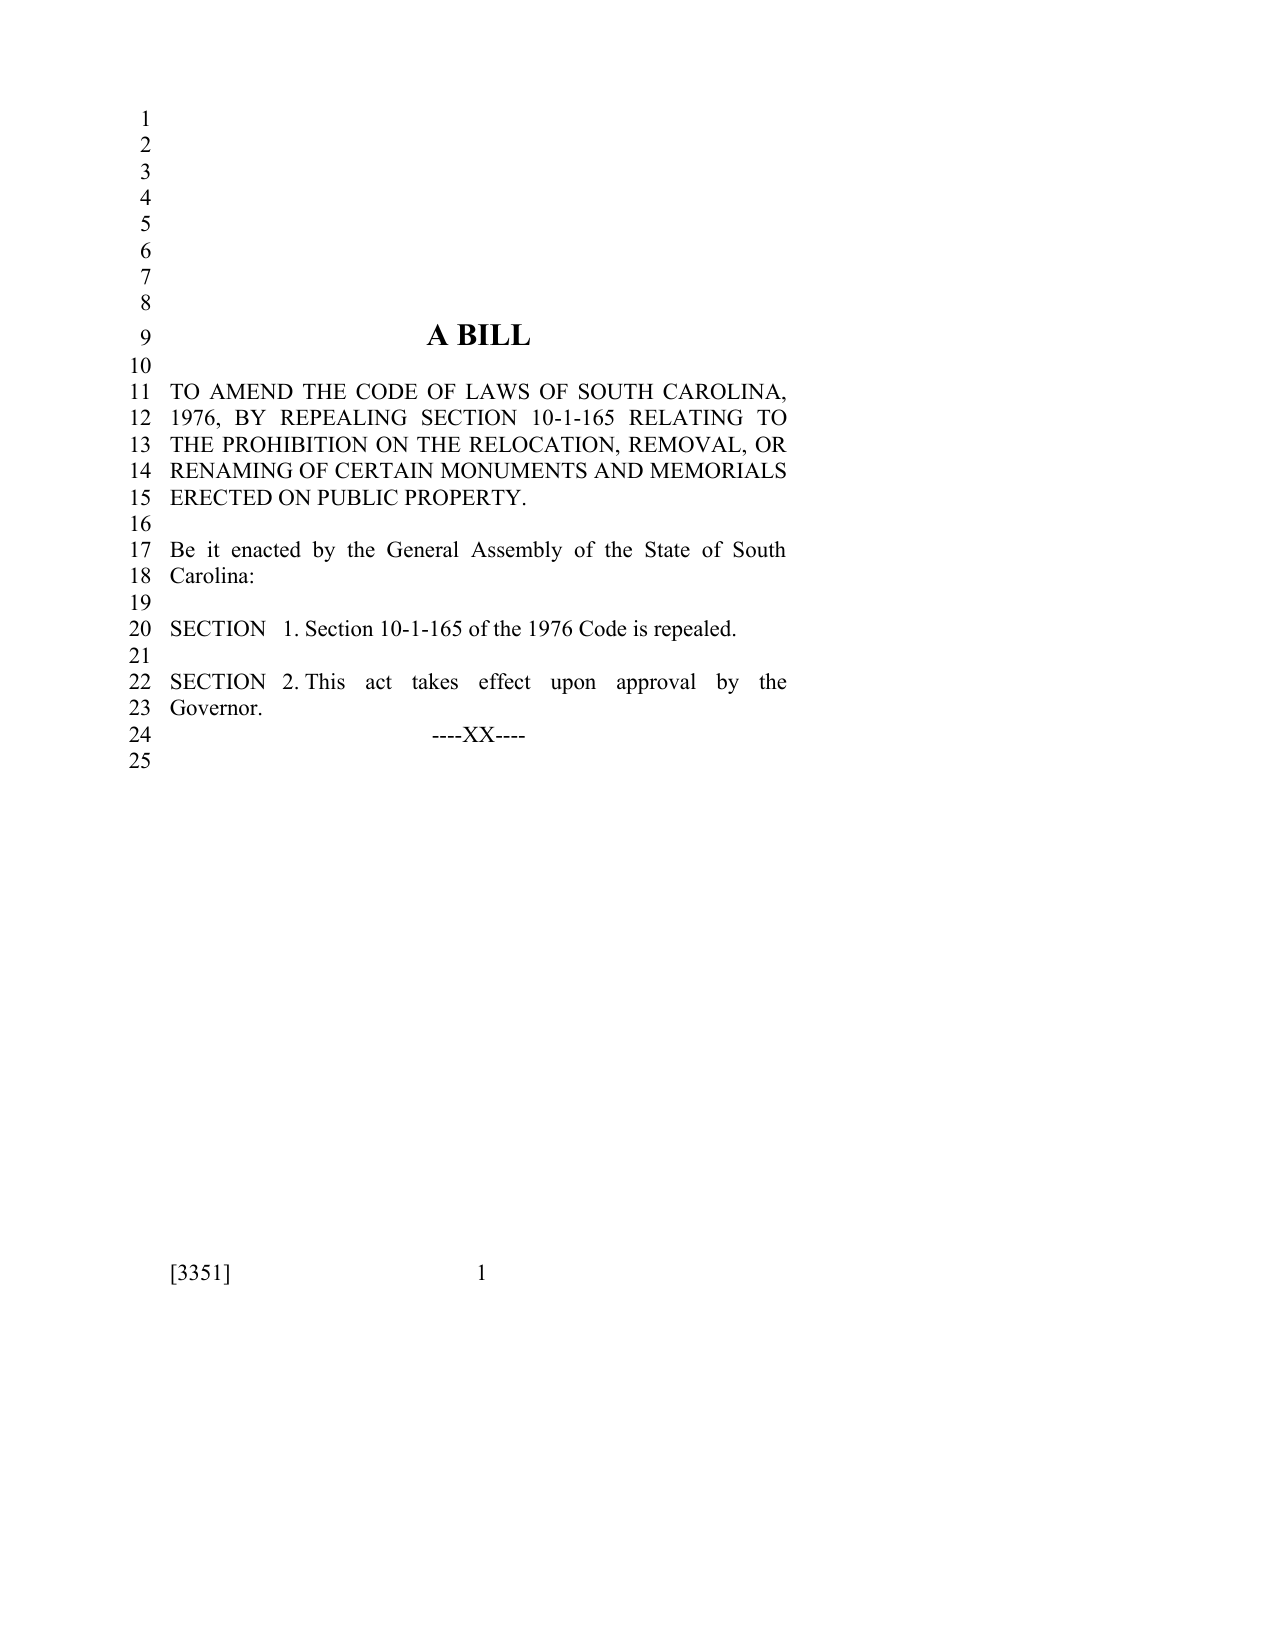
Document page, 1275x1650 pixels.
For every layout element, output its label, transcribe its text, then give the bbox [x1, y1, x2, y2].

text SECTION 1. Section 10-1-165 of the 1976 Code is repealed. [169, 615, 787, 642]
text TO AMEND THE CODE OF LAWS OF SOUTH CAROLINA, 1976, BY REPEALING SECTION 10-1-165 RELATING TO THE PROHIBITION ON THE RELOCATION, REMOVAL, OR RENAMING OF CERTAIN MONUMENTS AND MEMORIALS ERECTED ON PUBLIC PROPERTY. [169, 378, 787, 510]
text SECTION 2. This act takes effect upon approval by the Governor. [169, 668, 787, 721]
text Be it enacted by the General Assembly of the State of South Carolina: [169, 536, 787, 589]
text A BILL [169, 316, 787, 352]
text ----XX---- [169, 721, 787, 747]
